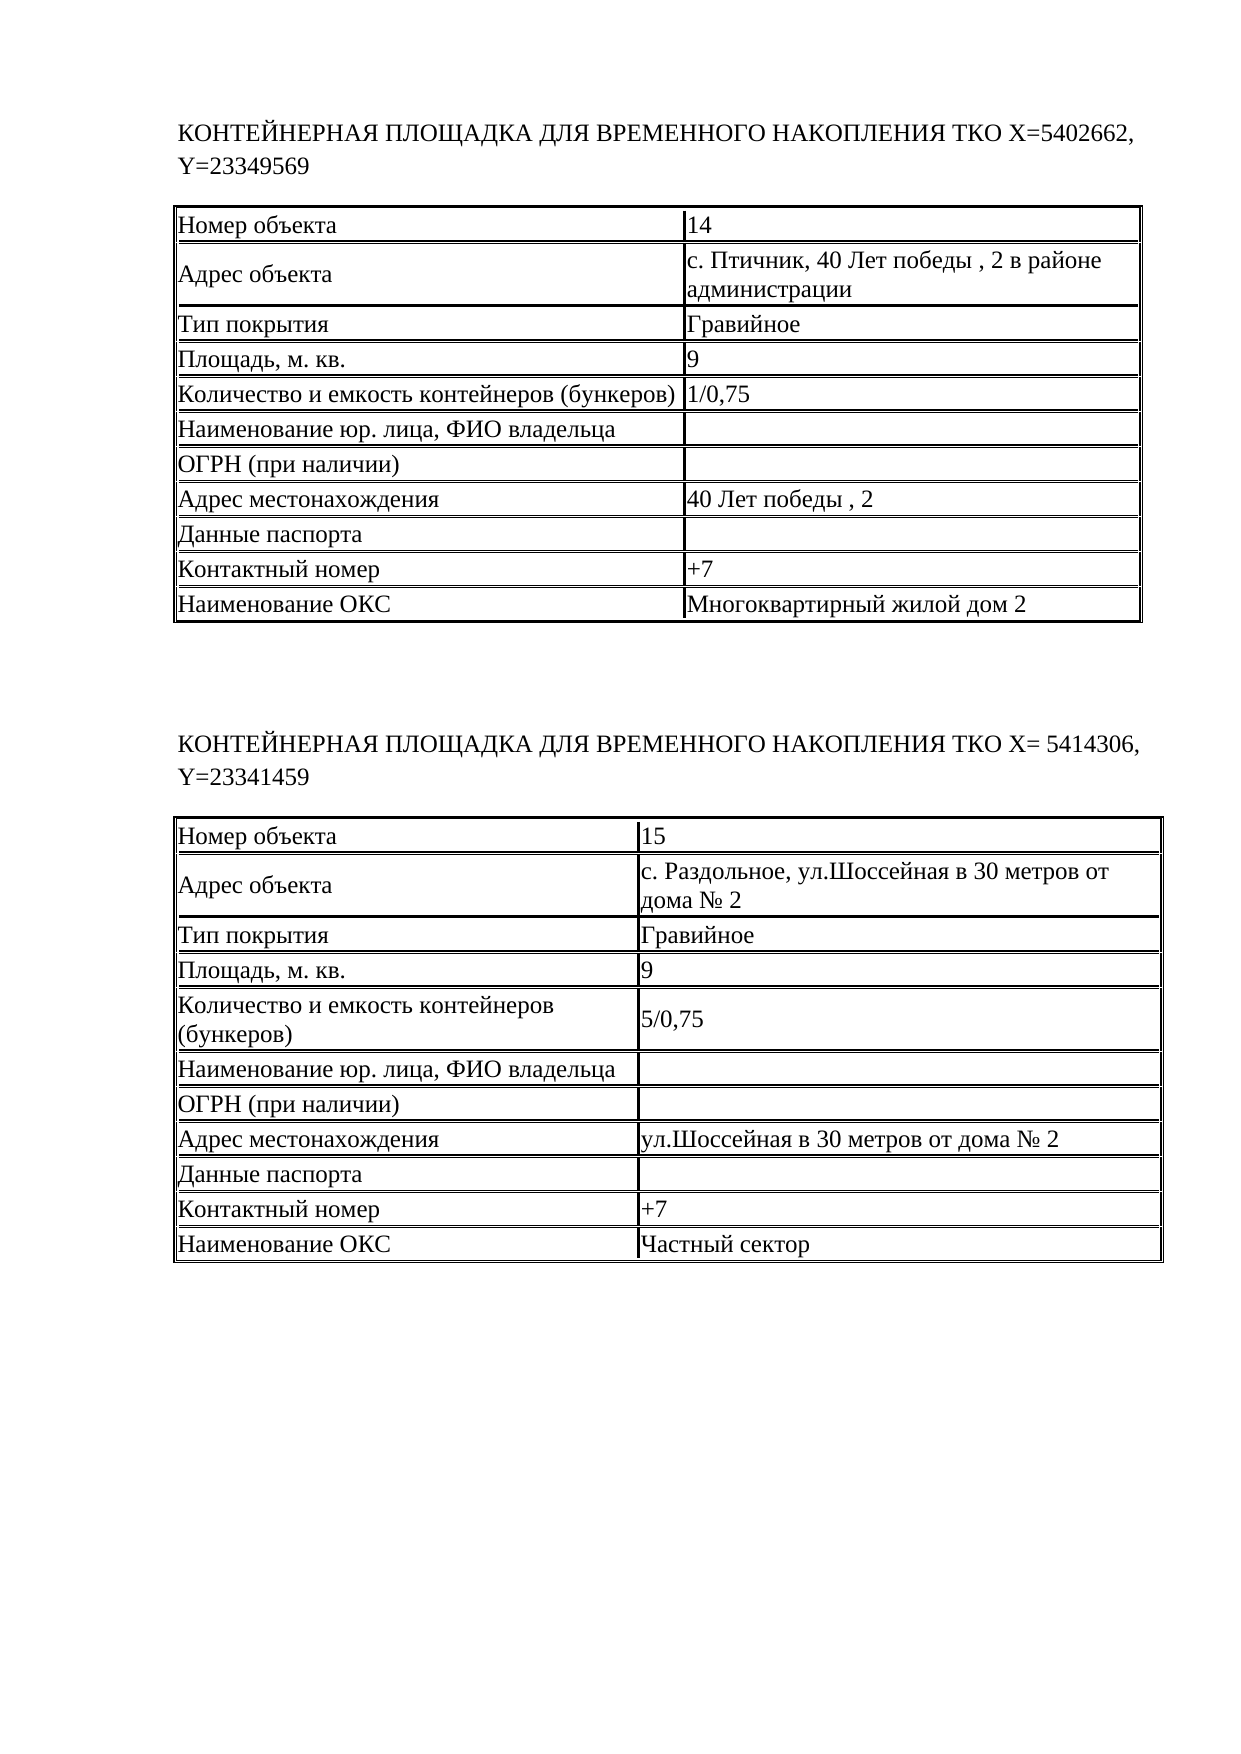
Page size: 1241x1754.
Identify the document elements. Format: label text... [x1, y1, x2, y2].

table_cell [640, 1084, 1161, 1119]
table_cell Количество и емкость контейнеров (бункеров) [177, 985, 637, 1049]
table_cell Адрес местонахождения [177, 480, 683, 514]
table_cell 5/0,75 [640, 985, 1161, 1049]
table_cell Количество и емкость контейнеров (бункеров) [177, 374, 683, 409]
table_cell ОГРН (при наличии) [177, 1084, 637, 1119]
table_header Номер объекта [177, 208, 684, 240]
table_cell Площадь, м. кв. [177, 950, 637, 985]
table_cell Данные паспорта [177, 1154, 637, 1189]
table_cell Данные паспорта [177, 515, 683, 550]
table_cell Адрес объекта [177, 240, 683, 304]
table_cell c. Раздольное, ул.Шоссейная в 30 метров от дома № 2 [640, 851, 1161, 915]
table_cell ОГРН (при наличии) [177, 444, 683, 479]
table_cell Частный сектор [638, 1225, 1161, 1260]
table_cell [640, 1154, 1161, 1189]
table_cell Наименование ОКС [175, 585, 684, 620]
table_cell Наименование юр. лица, ФИО владельца [177, 1049, 637, 1084]
table_cell Тип покрытия [177, 915, 637, 950]
table_header 15 [638, 819, 1160, 851]
table_cell Гравийное [640, 915, 1160, 950]
table_cell Контактный номер [175, 550, 684, 585]
text КОНТЕЙНЕРНАЯ ПЛОЩАДКА ДЛЯ ВРЕМЕННОГО НАКОПЛЕНИЯ ТКО Х= 5414306, Y=23341459 [177, 729, 1152, 791]
table_cell +7 [640, 1190, 1161, 1224]
table_cell Гравийное [686, 304, 1139, 339]
table_cell Адрес объекта [177, 851, 637, 915]
table_header 14 [684, 208, 1139, 240]
table_cell Адрес местонахождения [177, 1119, 637, 1154]
table_cell Наименование юр. лица, ФИО владельца [177, 409, 683, 444]
table_cell ул.Шоссейная в 30 метров от дома № 2 [640, 1119, 1161, 1154]
table_header Номер объекта [177, 819, 638, 851]
table_cell 40 Лет победы , 2 [686, 480, 1140, 514]
table_cell [686, 515, 1140, 550]
table_cell +7 [684, 550, 1141, 585]
table_cell Площадь, м. кв. [177, 339, 683, 374]
table_cell c. Птичник, 40 Лет победы , 2 в районе администрации [686, 240, 1140, 304]
text КОНТЕЙНЕРНАЯ ПЛОЩАДКА ДЛЯ ВРЕМЕННОГО НАКОПЛЕНИЯ ТКО Х=5402662, Y=23349569 [177, 118, 1152, 180]
table_cell [640, 1049, 1161, 1084]
table_cell Тип покрытия [177, 304, 683, 339]
table_cell 1/0,75 [686, 374, 1140, 409]
table_cell 9 [686, 339, 1140, 374]
table_cell 9 [640, 950, 1161, 985]
table_cell [686, 444, 1140, 479]
table_cell Многоквартирный жилой дом 2 [684, 585, 1141, 620]
table_cell Контактный номер [177, 1190, 637, 1224]
table_cell [686, 409, 1140, 444]
table_cell Наименование ОКС [177, 1225, 638, 1260]
